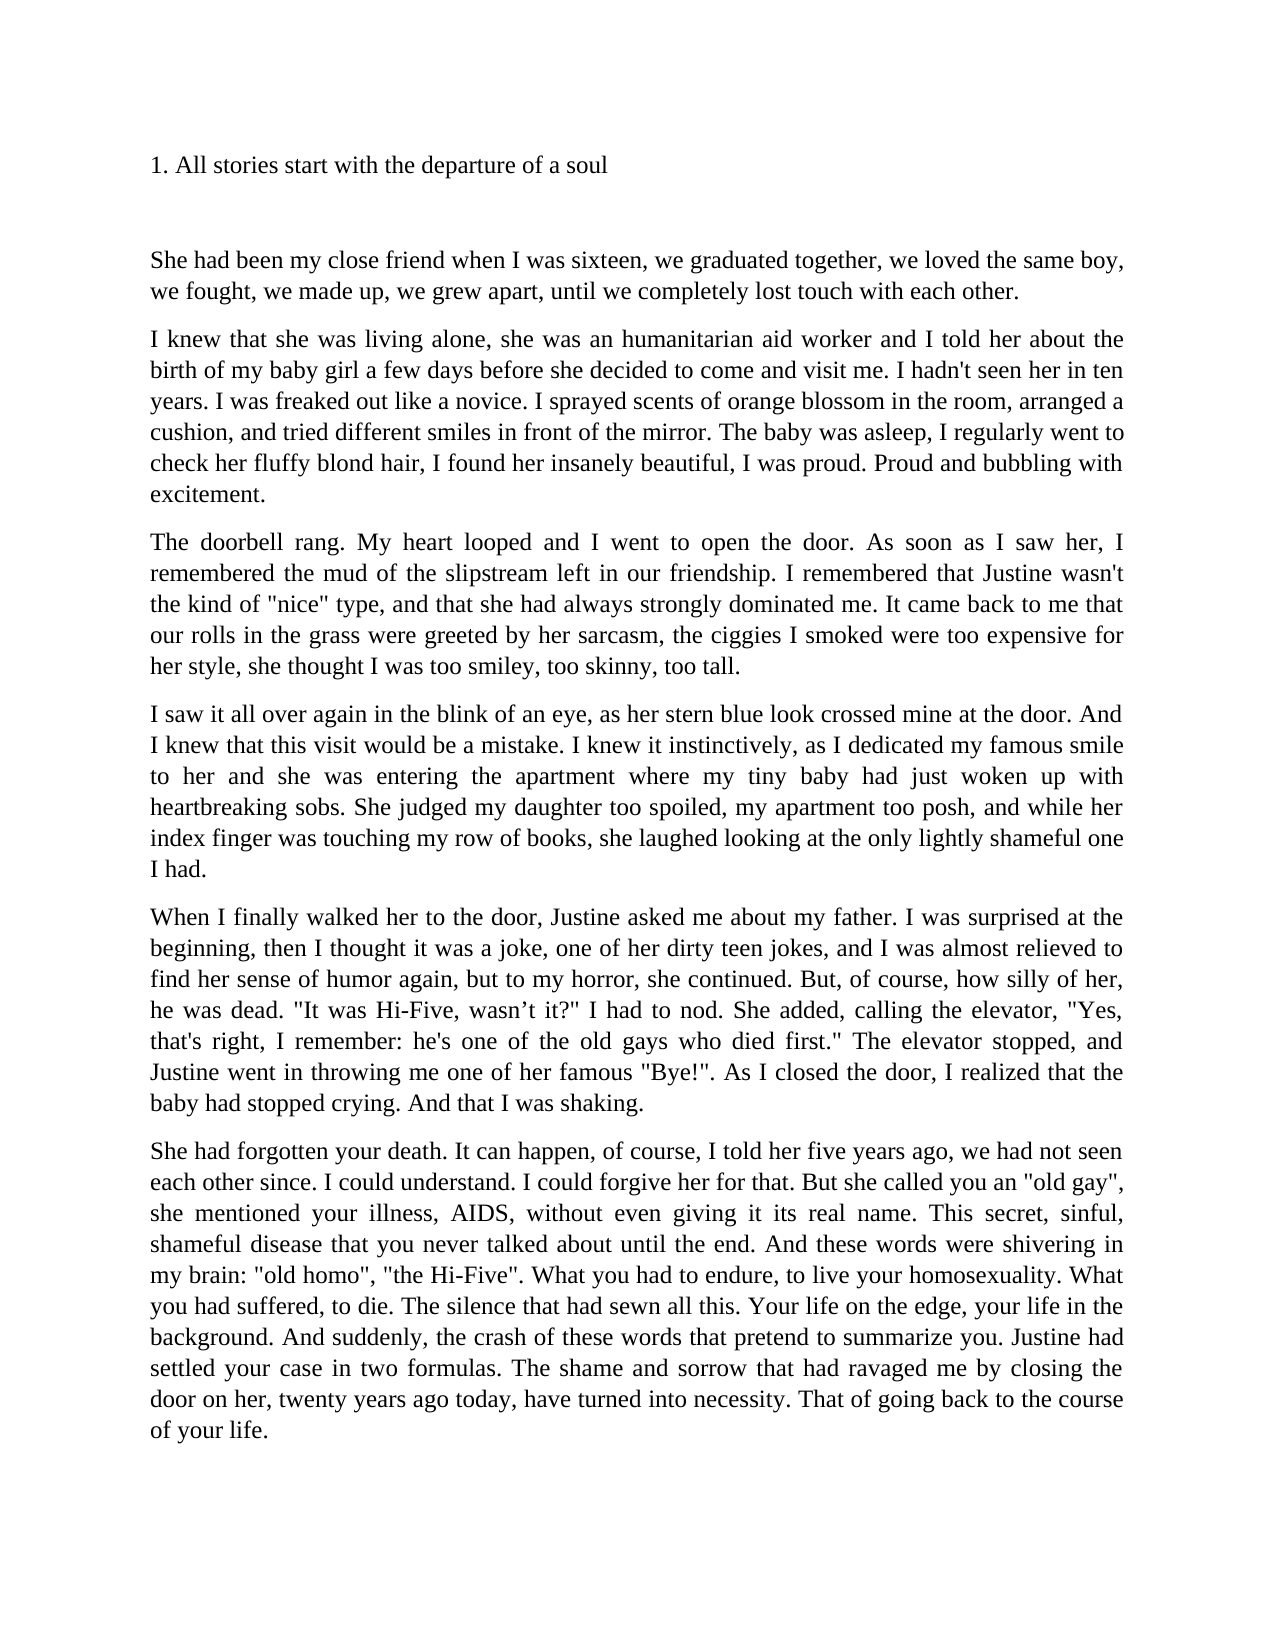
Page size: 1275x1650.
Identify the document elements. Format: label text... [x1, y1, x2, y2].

text The doorbell rang. My heart looped and I went to open the door. As soon as I saw her, I remembered the mud of the slipstream left in our friendship. I remembered that Justine wasn't the kind of "nice" type, and that she had always strongly dominated me. It came back to me that our rolls in the grass were greeted by her sarcasm, the ciggies I smoked were too expensive for her style, she thought I was too smiley, too skinny, too tall. [150, 527, 1125, 680]
text She had been my close friend when I was sixteen, we graduated together, we loved the same boy, we fought, we made up, we grew apart, until we completely lost touch with each other. [150, 245, 1125, 305]
text 1. All stories start with the departure of a soul [150, 150, 1125, 179]
text I knew that she was living alone, she was an humanitarian aid worker and I told her about the birth of my baby girl a few days before she decided to come and visit me. I hadn't seen her in ten years. I was freaked out like a novice. I sprayed scents of orange blossom in the room, arranged a cushion, and tried different smiles in front of the mirror. The baby was asleep, I regularly went to check her fluffy blond hair, I found her insanely beautiful, I was proud. Proud and bubbling with excitement. [150, 324, 1125, 508]
text When I finally walked her to the door, Justine asked me about my father. I was surprised at the beginning, then I thought it was a joke, one of her dirty teen jokes, and I was almost relieved to find her sense of humor again, but to my horror, she continued. But, of course, how silly of her, he was dead. "It was Hi-Five, wasn’t it?" I had to nod. She added, calling the elevator, "Yes, that's right, I remember: he's one of the old gays who died first." The elevator stopped, and Justine went in throwing me one of her famous "Bye!". As I closed the door, I realized that the baby had stopped crying. And that I was shaking. [150, 902, 1125, 1117]
text She had forgotten your death. It can happen, of course, I told her five years ago, we had not seen each other since. I could understand. I could forgive her for that. But she called you an "old gay", she mentioned your illness, AIDS, without even giving it its real name. This secret, sinful, shameful disease that you never talked about until the end. And these words were shivering in my brain: "old homo", "the Hi-Five". What you had to endure, to live your homosexuality. What you had suffered, to die. The silence that had sewn all this. Your life on the edge, your life in the background. And suddenly, the crash of these words that pretend to summarize you. Justine had settled your case in two formulas. The shame and sorrow that had ravaged me by closing the door on her, twenty years ago today, have turned into necessity. That of going back to the course of your life. [150, 1136, 1125, 1444]
text I saw it all over again in the blink of an eye, as her stern blue look crossed mine at the door. And I knew that this visit would be a mistake. I knew it instinctively, as I dedicated my famous smile to her and she was entering the apartment where my tiny baby had just woken up with heartbreaking sobs. She judged my daughter too spoiled, my apartment too posh, and while her index finger was touching my row of books, she laughed looking at the only lightly shameful one I had. [150, 699, 1125, 883]
